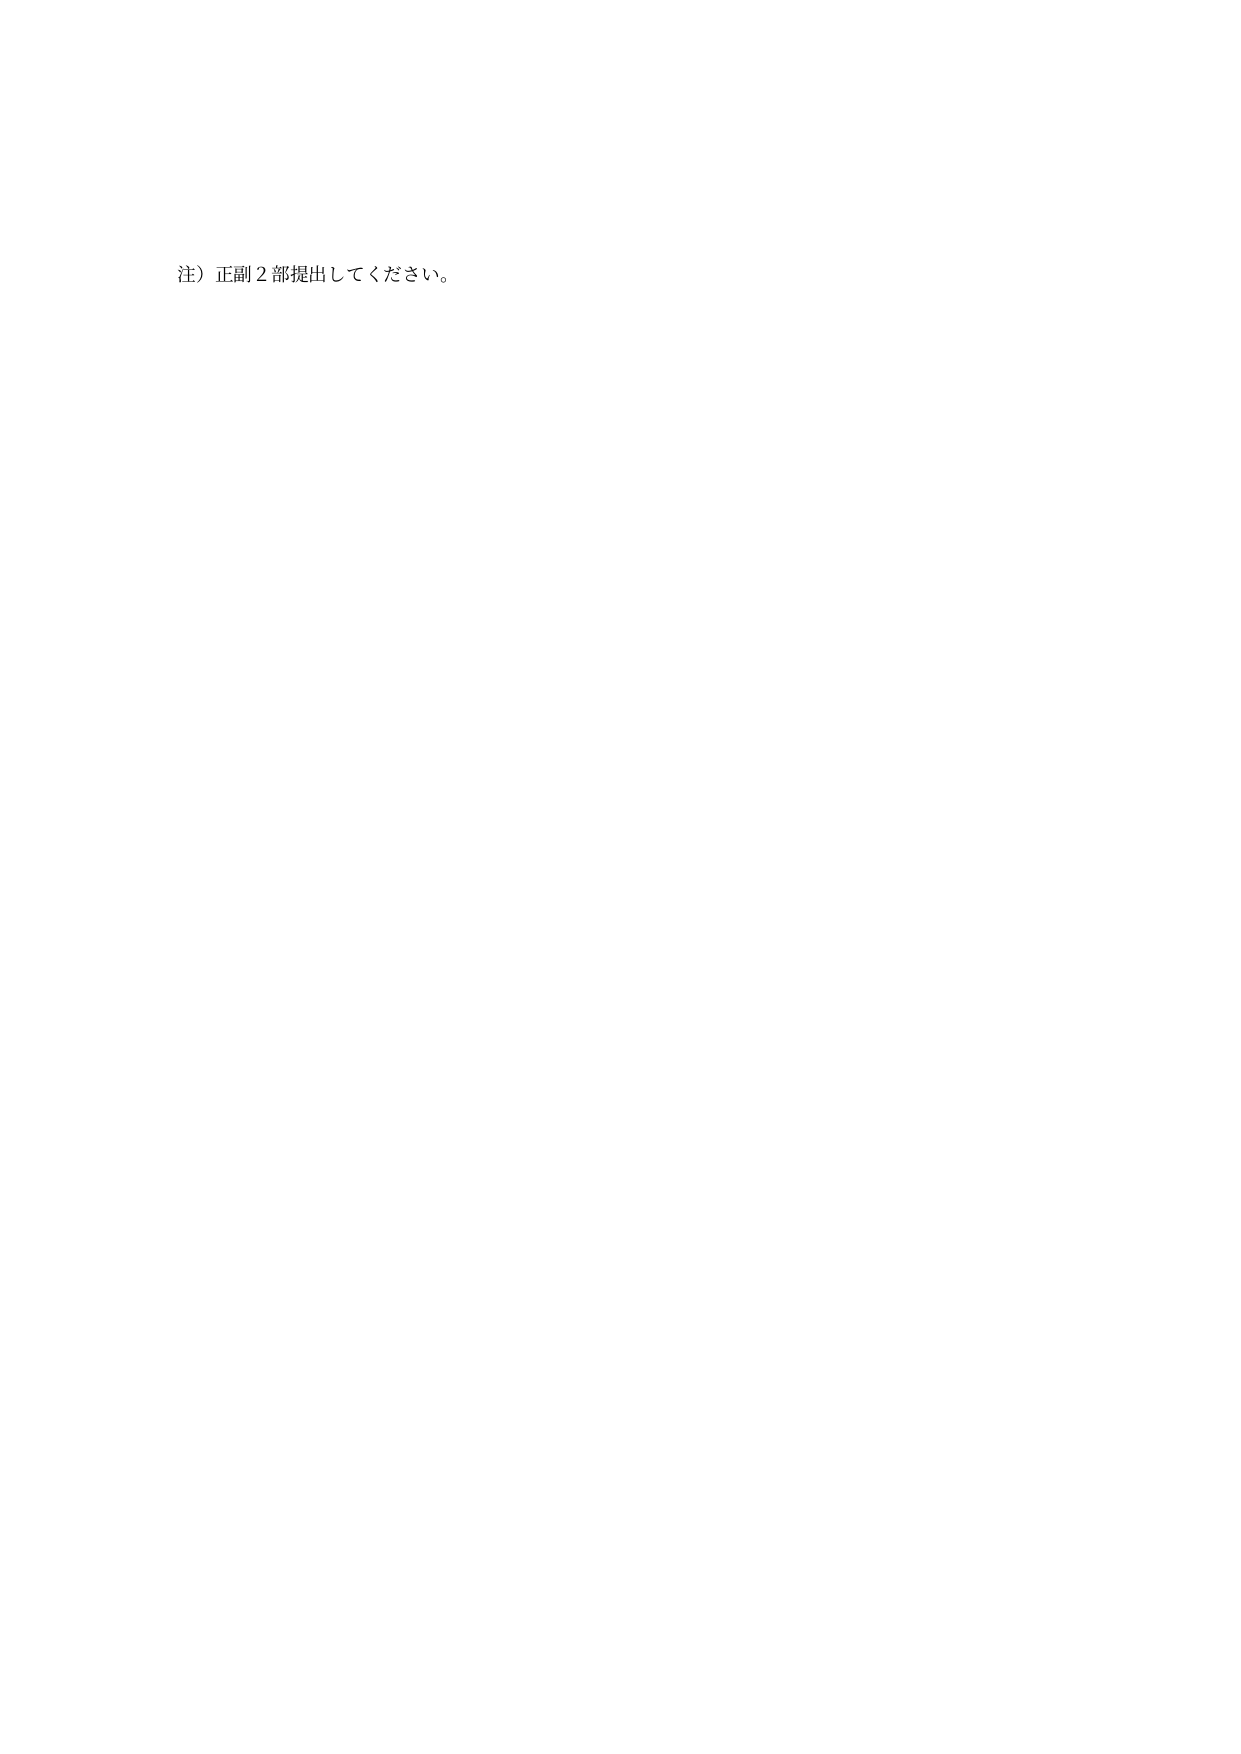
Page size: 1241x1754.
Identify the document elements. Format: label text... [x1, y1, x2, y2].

text 注）正副２部提出してください。 [177, 254, 1063, 292]
